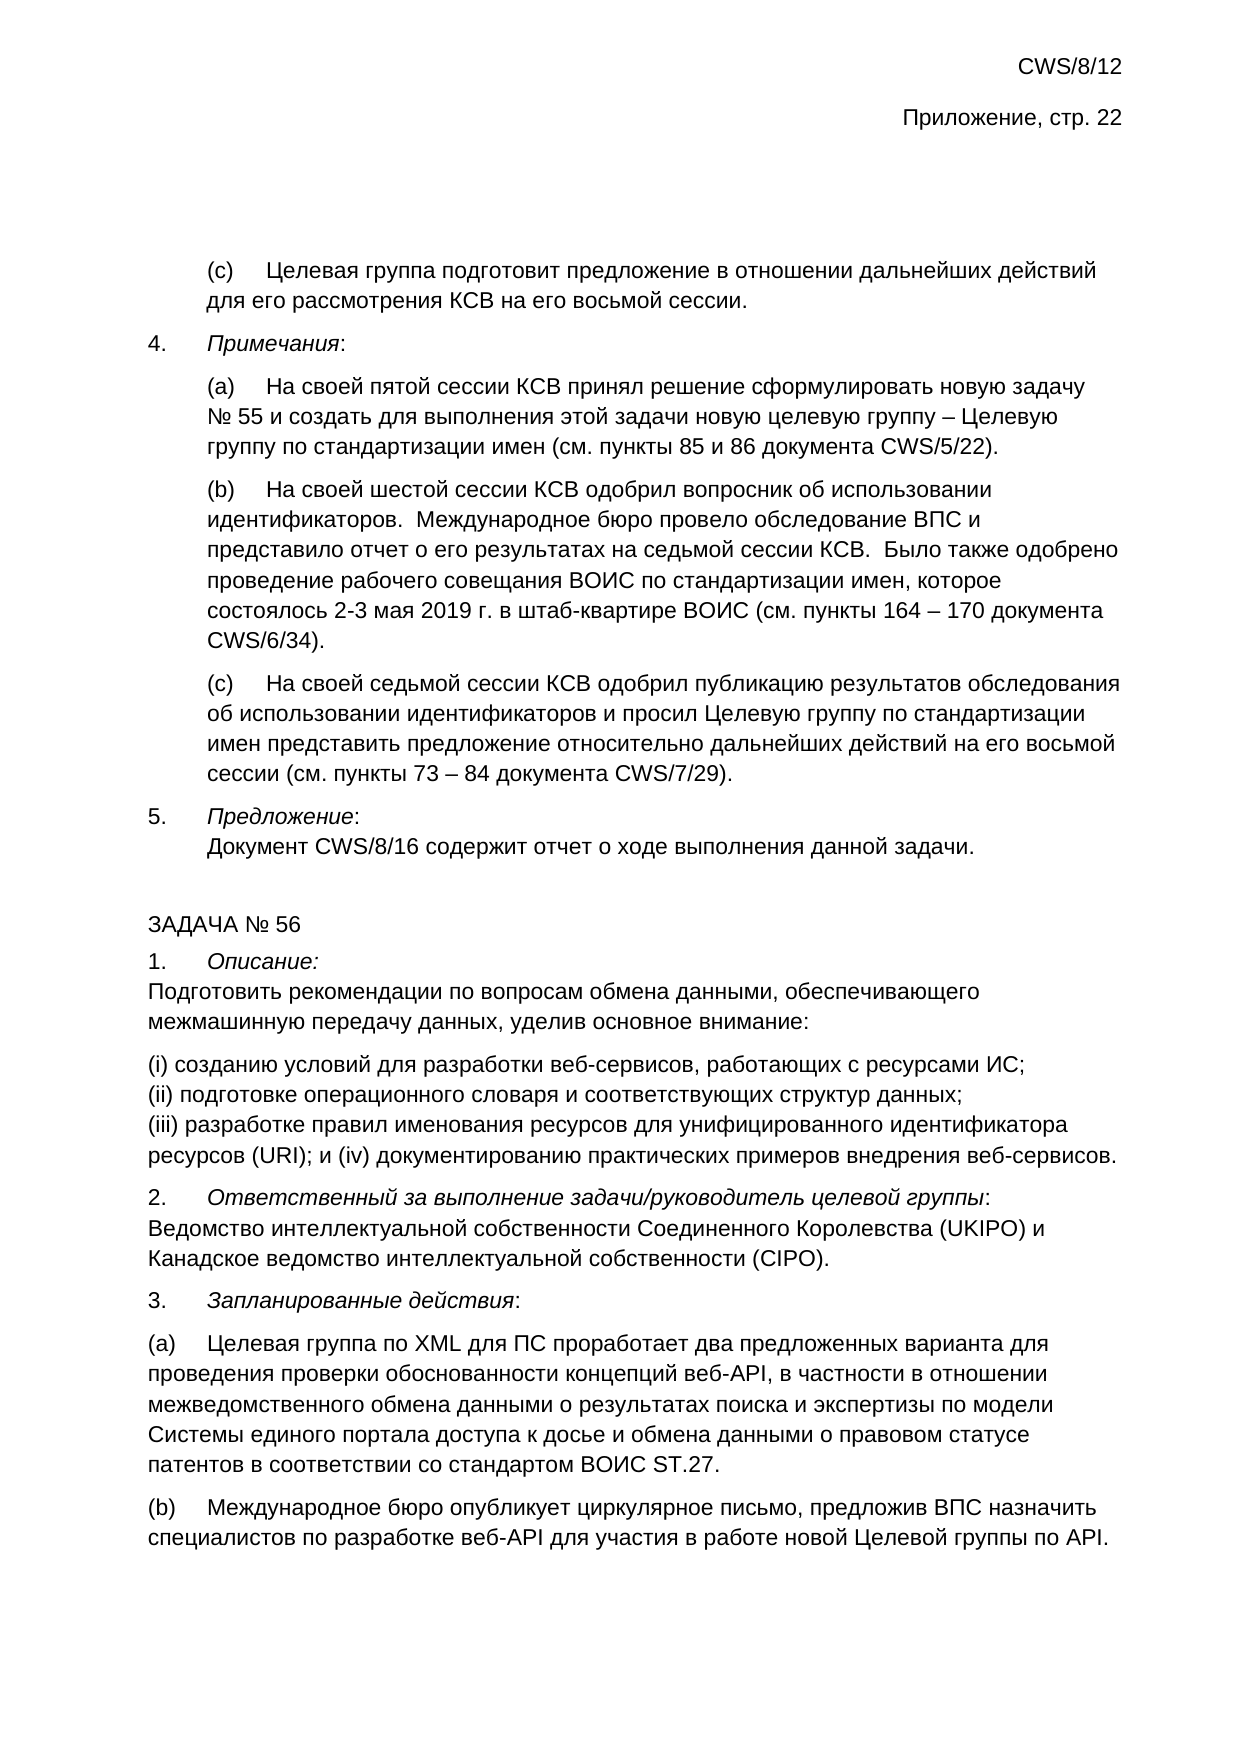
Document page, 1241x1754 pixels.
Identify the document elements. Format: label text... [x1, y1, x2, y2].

text (c) На своей седьмой сессии КСВ одобрил публикацию результатов обследования об использовании идентификаторов и просил Целевую группу по стандартизации имен представить предложение относительно дальнейших действий на его восьмой сессии (см. пункты 73 – 84 документа CWS/7/29). [148, 670, 1122, 787]
text 5. Предложение: Документ CWS/8/16 содержит отчет о ходе выполнения данной задачи. [148, 803, 1122, 860]
subtitle ЗАДАЧА № 56 [148, 911, 1122, 938]
text (b) На своей шестой сессии КСВ одобрил вопросник об использовании идентификаторов. Международное бюро провело обследование ВПС и представило отчет о его результатах на седьмой сессии КСВ. Было также одобрено проведение рабочего совещания ВОИС по стандартизации имен, которое состоялось 2-3 мая 2019 г. в штаб-квартире ВОИС (см. пункты 164 – 170 документа CWS/6/34). [148, 476, 1122, 653]
text 4. Примечания: [148, 330, 1122, 357]
text (c) Целевая группа подготовит предложение в отношении дальнейших действий для его рассмотрения КСВ на его восьмой сессии. [148, 257, 1122, 314]
text (a) Целевая группа по XML для ПС проработает два предложенных варианта для проведения проверки обоснованности концепций веб-API, в частности в отношении межведомственного обмена данными о результатах поиска и экспертизы по модели Системы единого портала доступа к досье и обмена данными о правовом статусе патентов в соответствии со стандартом ВОИС ST.27. [148, 1330, 1122, 1477]
text (b) Международное бюро опубликует циркулярное письмо, предложив ВПС назначить специалистов по разработке веб-API для участия в работе новой Целевой группы по API. [148, 1494, 1122, 1550]
text (a) На своей пятой сессии КСВ принял решение сформулировать новую задачу № 55 и создать для выполнения этой задачи новую целевую группу – Целевую группу по стандартизации имен (см. пункты 85 и 86 документа CWS/5/22). [148, 373, 1122, 460]
text 3. Запланированные действия: [148, 1287, 1122, 1314]
text (i) созданию условий для разработки веб-сервисов, работающих с ресурсами ИС; (ii) подготовке операционного словаря и соответствующих структур данных; (iii) разработке правил именования ресурсов для унифицированного идентификатора ресурсов (URI); и (iv) документированию практических примеров внедрения веб-сервисов. [148, 1051, 1122, 1168]
text 2. Ответственный за выполнение задачи/руководитель целевой группы: Ведомство интеллектуальной собственности Соединенного Королевства (UKIPO) и Канадское ведомство интеллектуальной собственности (CIPO). [148, 1184, 1122, 1271]
text 1. Описание: Подготовить рекомендации по вопросам обмена данными, обеспечивающего межмашинную передачу данных, уделив основное внимание: [148, 948, 1122, 1035]
